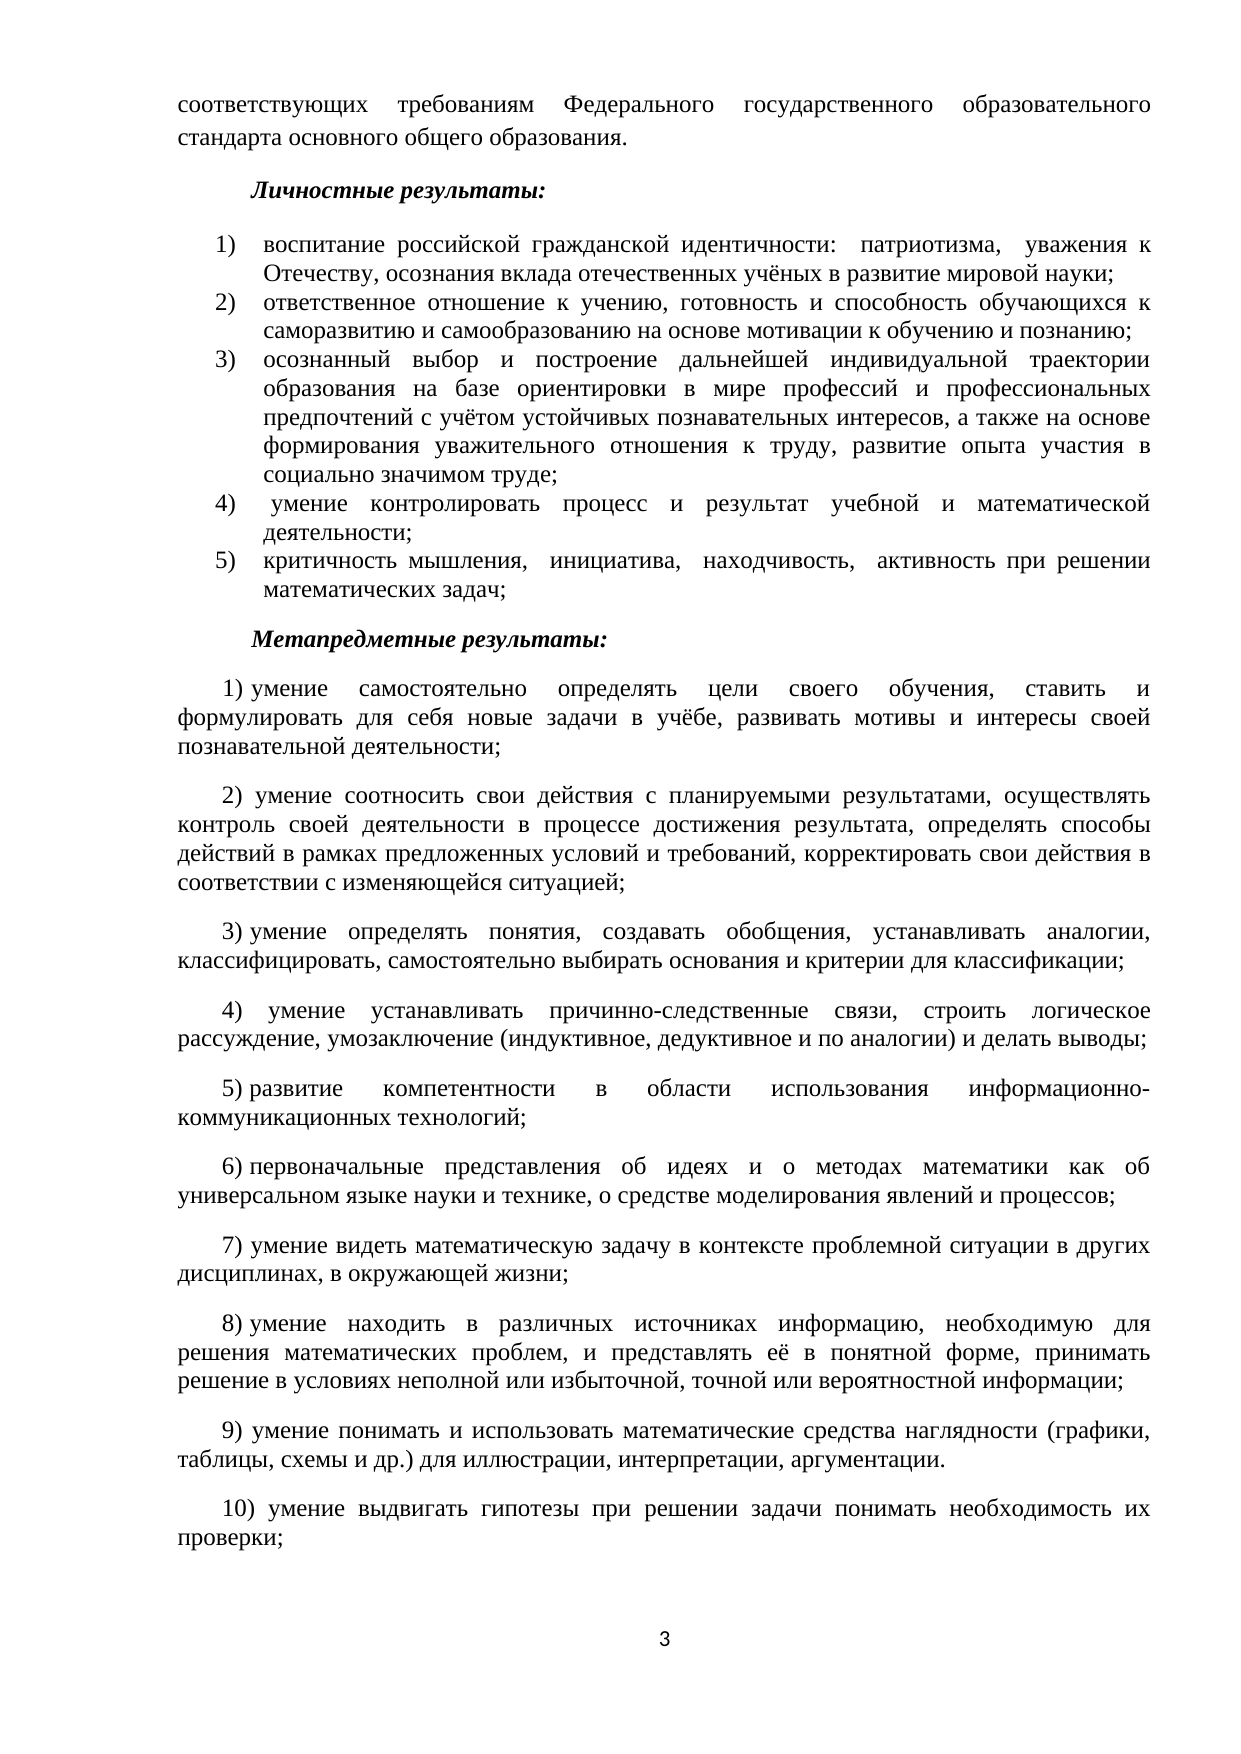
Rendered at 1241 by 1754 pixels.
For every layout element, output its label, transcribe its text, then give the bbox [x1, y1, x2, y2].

text 10) умение выдвигать гипотезы при решении задачи понимать необходимость их проверки; [177, 1493, 1152, 1551]
text Метапредметные результаты: [177, 624, 1152, 653]
text 2) умение соотносить свои действия с планируемыми результатами, осуществлять контроль своей деятельности в процессе достижения результата, определять способы действий в рамках предложенных условий и требований, корректировать свои действия в соответствии с изменяющейся ситуацией; [177, 781, 1152, 896]
text 7) умение видеть математическую задачу в контексте проблемной ситуации в других дисциплинах, в окружающей жизни; [177, 1230, 1152, 1287]
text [177, 89, 1152, 150]
list осознанный выбор и построение дальнейшей индивидуальной траектории образования на базе ориентировки в мире профессий и профессиональных предпочтений с учётом устойчивых познавательных интересов, а также на основе формирования уважительного отношения к труду, развитие опыта участия в социально значимом труде; [215, 344, 1152, 488]
text 1) умение самостоятельно определять цели своего обучения, ставить и формулировать для себя новые задачи в учёбе, развивать мотивы и интересы своей познавательной деятельности; [177, 673, 1152, 760]
text 5) развитие компетентности в области использования информационно-коммуникационных технологий; [177, 1073, 1152, 1131]
list критичность мышления, инициатива, находчивость, активность при решении математических задач; [215, 546, 1152, 603]
list умение контролировать процесс и результат учебной и математической деятельности; [215, 488, 1152, 546]
list воспитание российской гражданской идентичности: патриотизма, уважения к Отечеству, осознания вклада отечественных учёных в развитие мировой науки; [215, 229, 1152, 287]
text 6) первоначальные представления об идеях и о методах математики как об универсальном языке науки и технике, о средстве моделирования явлений и процессов; [177, 1151, 1152, 1209]
text 8) умение находить в различных источниках информацию, необходимую для решения математических проблем, и представлять её в понятной форме, принимать решение в условиях неполной или избыточной, точной или вероятностной информации; [177, 1308, 1152, 1394]
text Личностные результаты: [177, 176, 1152, 204]
text 3) умение определять понятия, создавать обобщения, устанавливать аналогии, классифицировать, самостоятельно выбирать основания и критерии для классификации; [177, 916, 1152, 974]
text 4) умение устанавливать причинно-следственные связи, строить логическое рассуждение, умозаключение (индуктивное, дедуктивное и по аналогии) и делать выводы; [177, 995, 1152, 1052]
list ответственное отношение к учению, готовность и способность обучающихся к саморазвитию и самообразованию на основе мотивации к обучению и познанию; [215, 287, 1152, 344]
text 9) умение понимать и использовать математические средства наглядности (графики, таблицы, схемы и др.) для иллюстрации, интерпретации, аргументации. [177, 1415, 1152, 1473]
